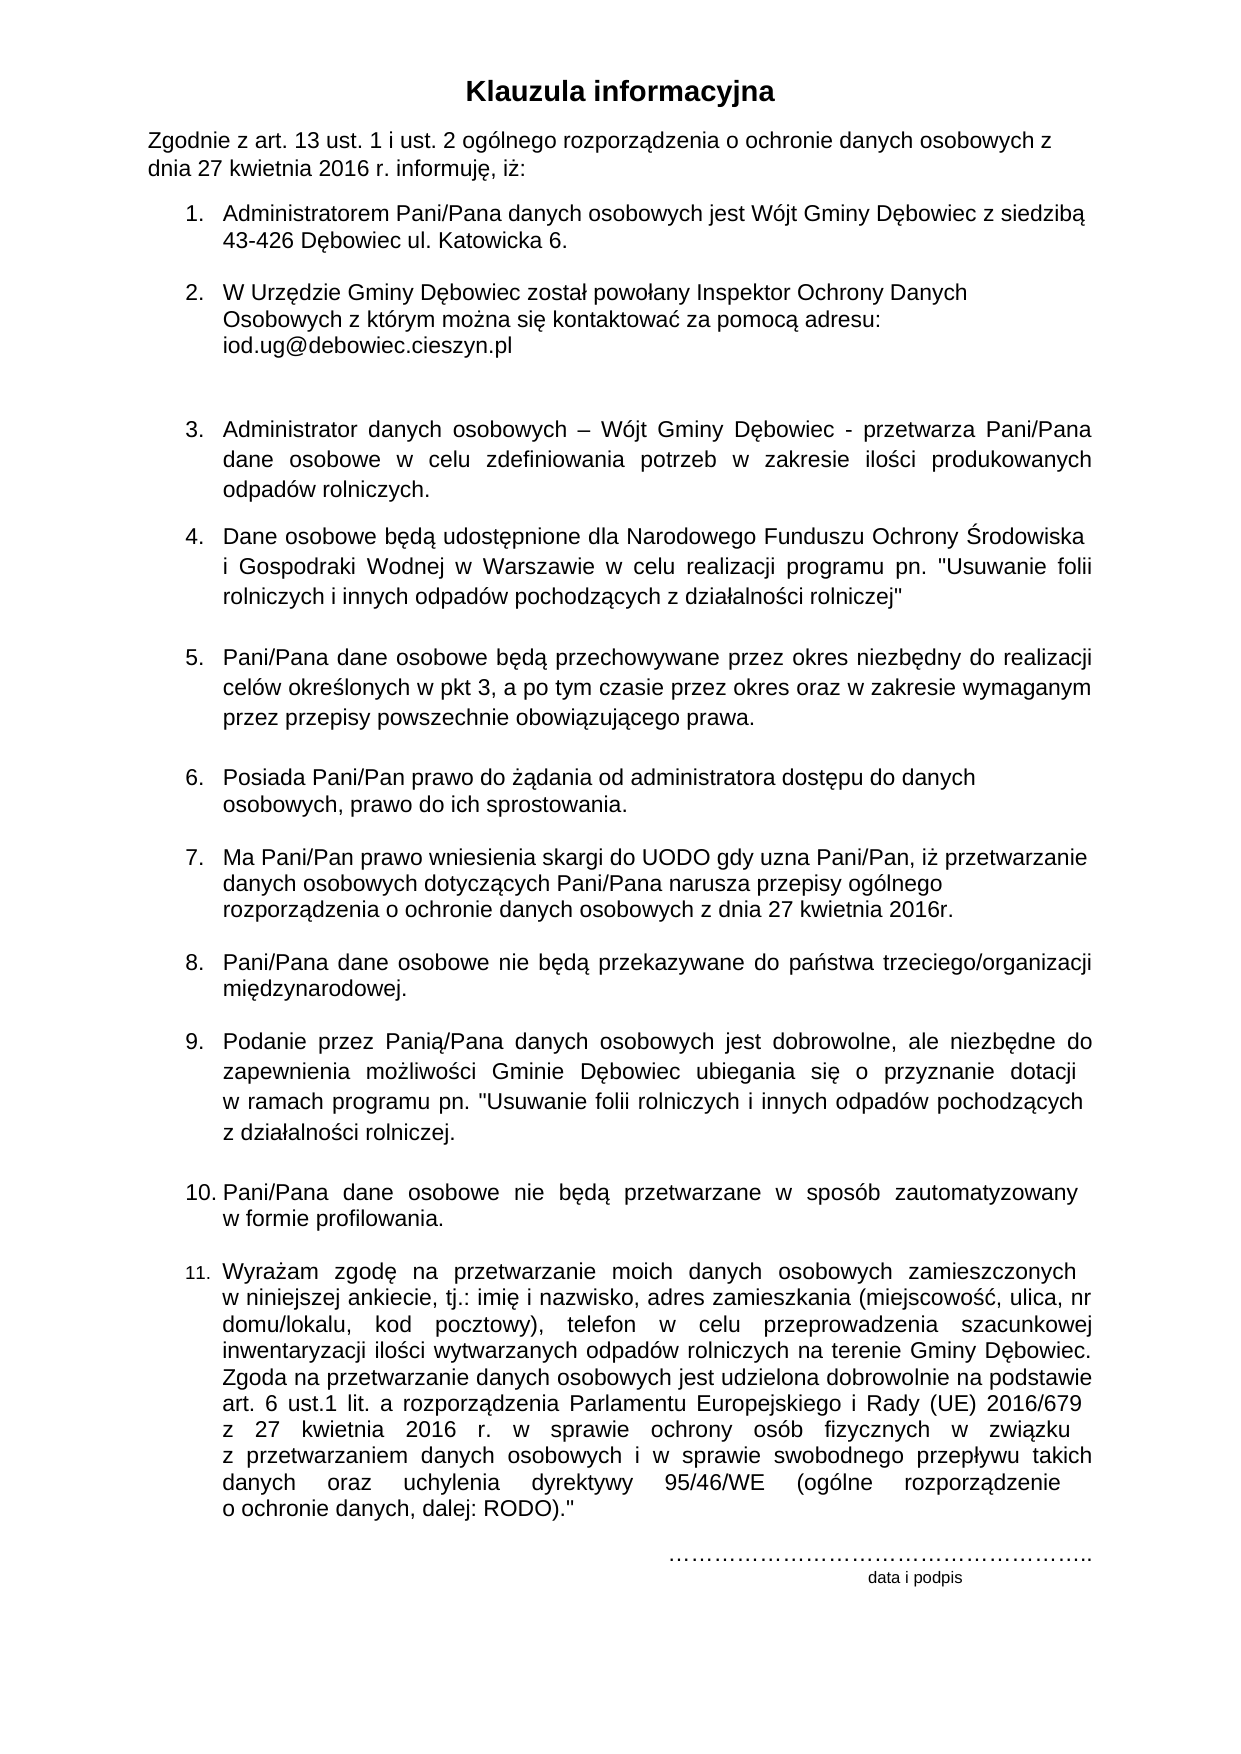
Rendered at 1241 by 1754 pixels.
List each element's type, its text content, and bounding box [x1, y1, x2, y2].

list Podanie przez Panią/Pana danych osobowych jest dobrowolne, ale niezbędne do zapewnienia możliwości Gminie Dębowiec ubiegania się o przyznanie dotacji w ramach programu pn. "Usuwanie folii rolniczych i innych odpadów pochodzących z działalności rolniczej. [185, 1028, 1093, 1145]
list Pani/Pana dane osobowe nie będą przekazywane do państwa trzeciego/organizacji międzynarodowej. [185, 949, 1093, 1002]
list ……………………………………………….. [223, 1539, 1093, 1566]
list Posiada Pani/Pan prawo do żądania od administratora dostępu do danych osobowych, prawo do ich sprostowania. [185, 764, 1093, 817]
list Pani/Pana dane osobowe nie będą przetwarzane w sposób zautomatyzowany w formie profilowania. [185, 1179, 1093, 1232]
list Administratorem Pani/Pana danych osobowych jest Wójt Gminy Dębowiec z siedzibą 43-426 Dębowiec ul. Katowicka 6. [185, 200, 1093, 253]
list Ma Pani/Pan prawo wniesienia skargi do UODO gdy uzna Pani/Pan, iż przetwarzanie danych osobowych dotyczących Pani/Pana narusza przepisy ogólnego rozporządzenia o ochronie danych osobowych z dnia 27 kwietnia 2016r. [185, 843, 1093, 922]
list Dane osobowe będą udostępnione dla Narodowego Funduszu Ochrony Środowiska i Gospodraki Wodnej w Warszawie w celu realizacji programu pn. "Usuwanie folii rolniczych i innych odpadów pochodzących z działalności rolniczej" [185, 523, 1093, 609]
list Wyrażam zgodę na przetwarzanie moich danych osobowych zamieszczonych w niniejszej ankiecie, tj.: imię i nazwisko, adres zamieszkania (miejscowość, ulica, nr domu/lokalu, kod pocztowy), telefon w celu przeprowadzenia szacunkowej inwentaryzacji ilości wytwarzanych odpadów rolniczych na terenie Gminy Dębowiec. Zgoda na przetwarzanie danych osobowych jest udzielona dobrowolnie na podstawie art. 6 ust.1 lit. a rozporządzenia Parlamentu Europejskiego i Rady (UE) 2016/679 z 27 kwietnia 2016 r. w sprawie ochrony osób fizycznych w związku z przetwarzaniem danych osobowych i w sprawie swobodnego przepływu takich danych oraz uchylenia dyrektywy 95/46/WE (ogólne rozporządzenie o ochronie danych, dalej: RODO)." [185, 1258, 1093, 1522]
text Zgodnie z art. 13 ust. 1 i ust. 2 ogólnego rozporządzenia o ochronie danych osobowych z dnia 27 kwietnia 2016 r. informuję, iż: [148, 127, 1093, 181]
list W Urzędzie Gminy Dębowiec został powołany Inspektor Ochrony Danych Osobowych z którym można się kontaktować za pomocą adresu: iod.ug@debowiec.cieszyn.pl [185, 279, 1093, 386]
text Klauzula informacyjna [148, 74, 1093, 107]
list Administrator danych osobowych – Wójt Gminy Dębowiec - przetwarza Pani/Pana dane osobowe w celu zdefiniowania potrzeb w zakresie ilości produkowanych odpadów rolniczych. [185, 416, 1093, 502]
list Pani/Pana dane osobowe będą przechowywane przez okres niezbędny do realizacji celów określonych w pkt 3, a po tym czasie przez okres oraz w zakresie wymaganym przez przepisy powszechnie obowiązującego prawa. [185, 643, 1093, 730]
list data i podpis [223, 1568, 1093, 1587]
